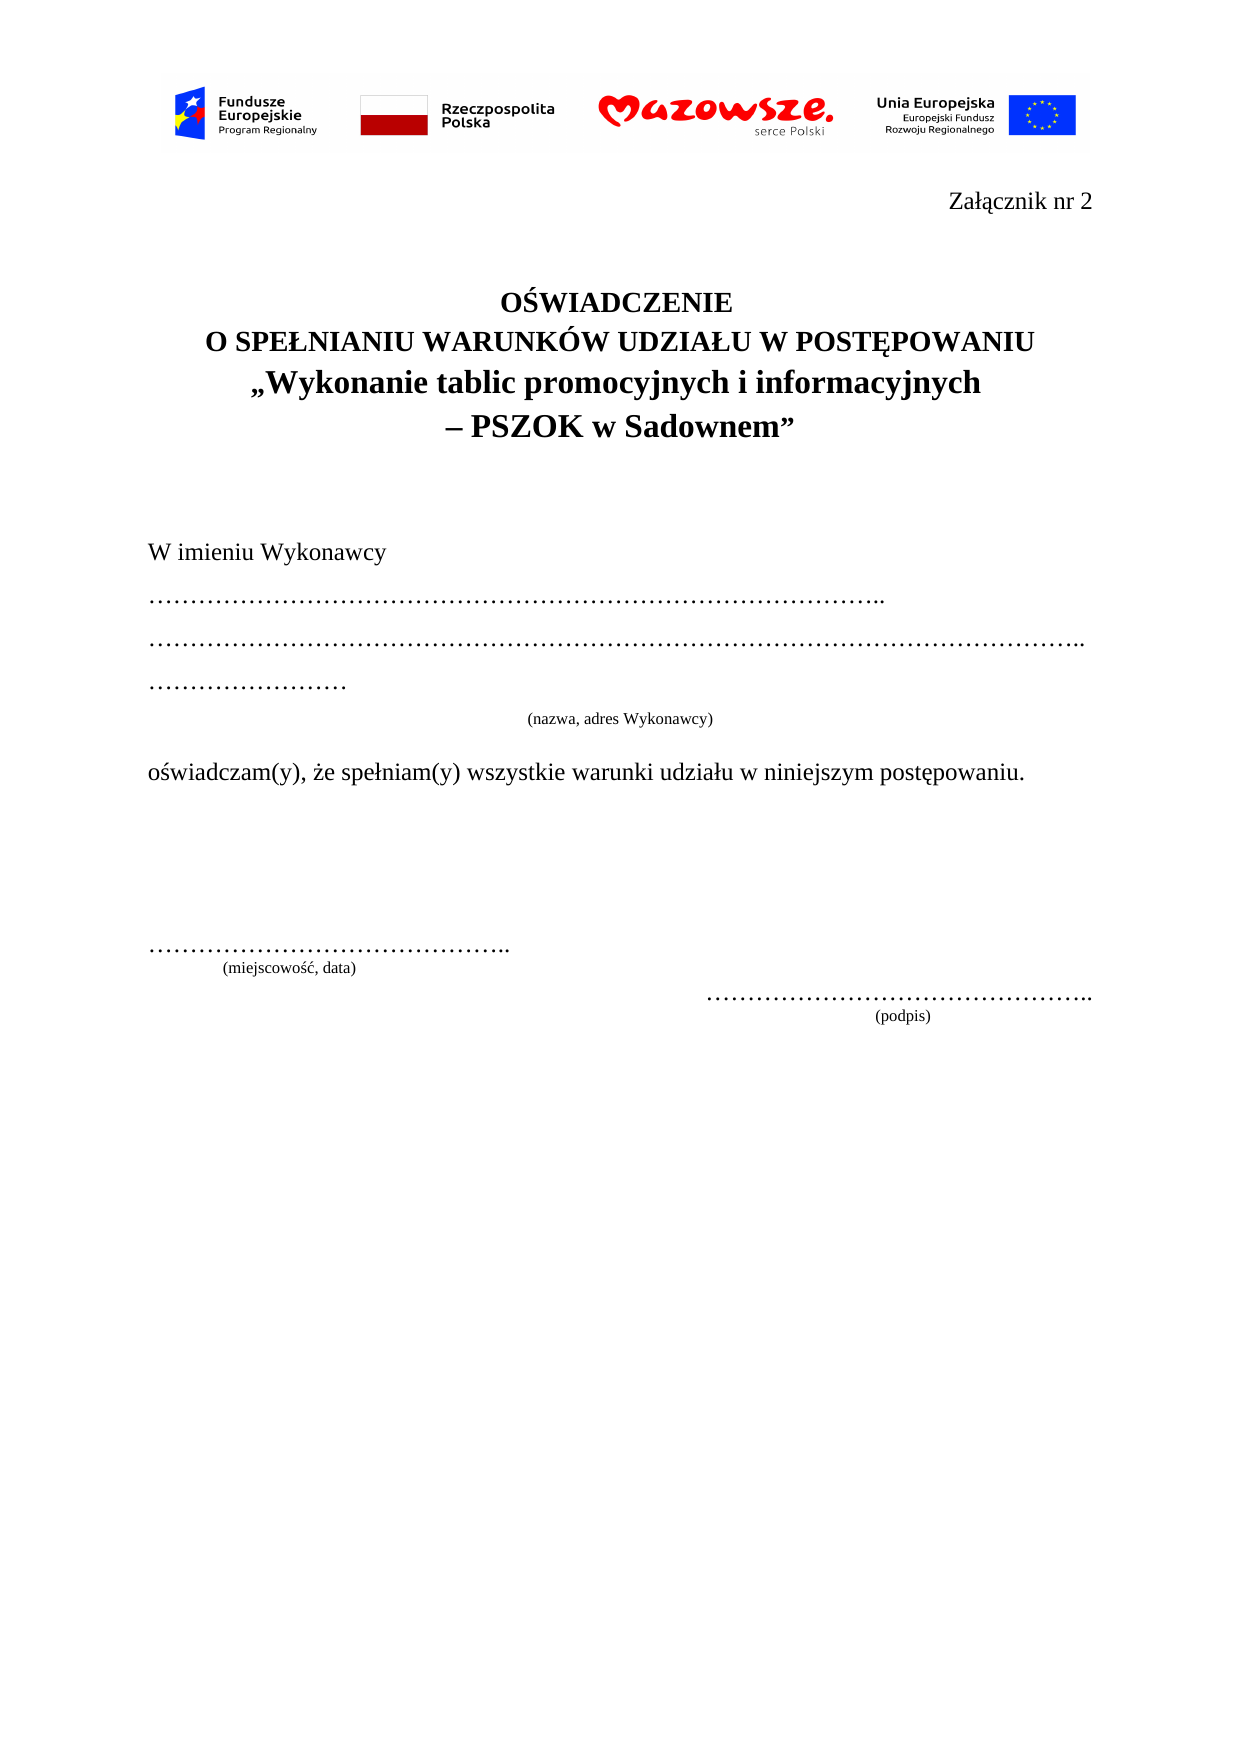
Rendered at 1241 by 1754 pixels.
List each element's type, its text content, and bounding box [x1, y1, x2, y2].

text …………………………………….. [148, 929, 1093, 958]
text „Wykonanie tablic promocyjnych i informacyjnych – PSZOK w Sadownem” [148, 362, 1093, 444]
text oświadczam(y), że spełniam(y) wszystkie warunki udziału w niniejszym postępowaniu. [148, 728, 1093, 786]
text (miejscowość, data) [148, 958, 1093, 977]
text W imieniu Wykonawcy [148, 537, 1093, 565]
picture [160, 73, 1091, 153]
text Załącznik nr 2 [158, 186, 1093, 215]
text ……………………………………………………………………………..…………………………………………………………………………………………………..…………………… [148, 580, 1093, 695]
text (nazwa, adres Wykonawcy) [148, 709, 1093, 728]
text ……………………………………….. [148, 977, 1093, 1006]
text (podpis) [148, 1006, 1093, 1025]
text OŚWIADCZENIE O SPEŁNIANIU WARUNKÓW UDZIAŁU W POSTĘPOWANIU [148, 285, 1093, 357]
